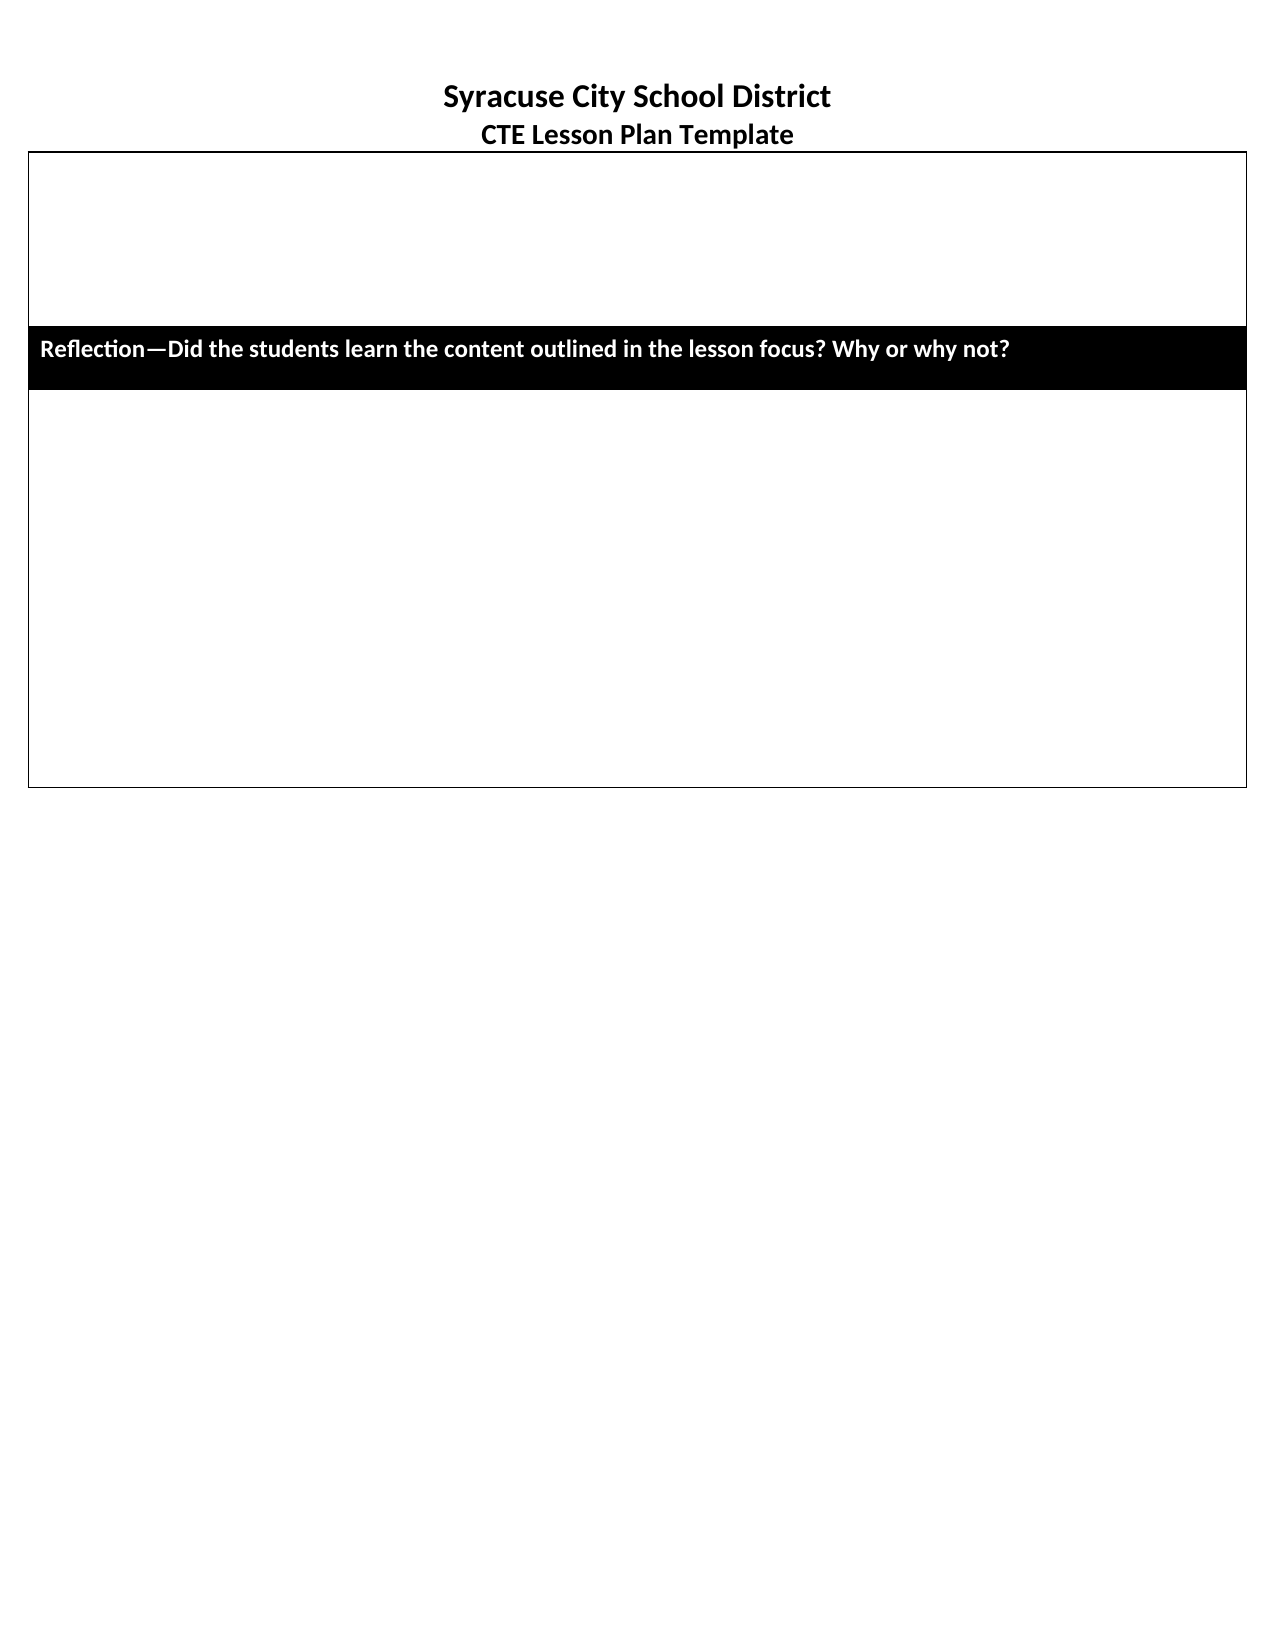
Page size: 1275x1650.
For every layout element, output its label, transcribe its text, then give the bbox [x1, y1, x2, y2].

table_cell [29, 153, 1246, 326]
table_cell [29, 390, 1246, 787]
table_cell Reflection—Did the students learn the content outlined in the lesson focus? Why or why not? [29, 327, 1246, 389]
